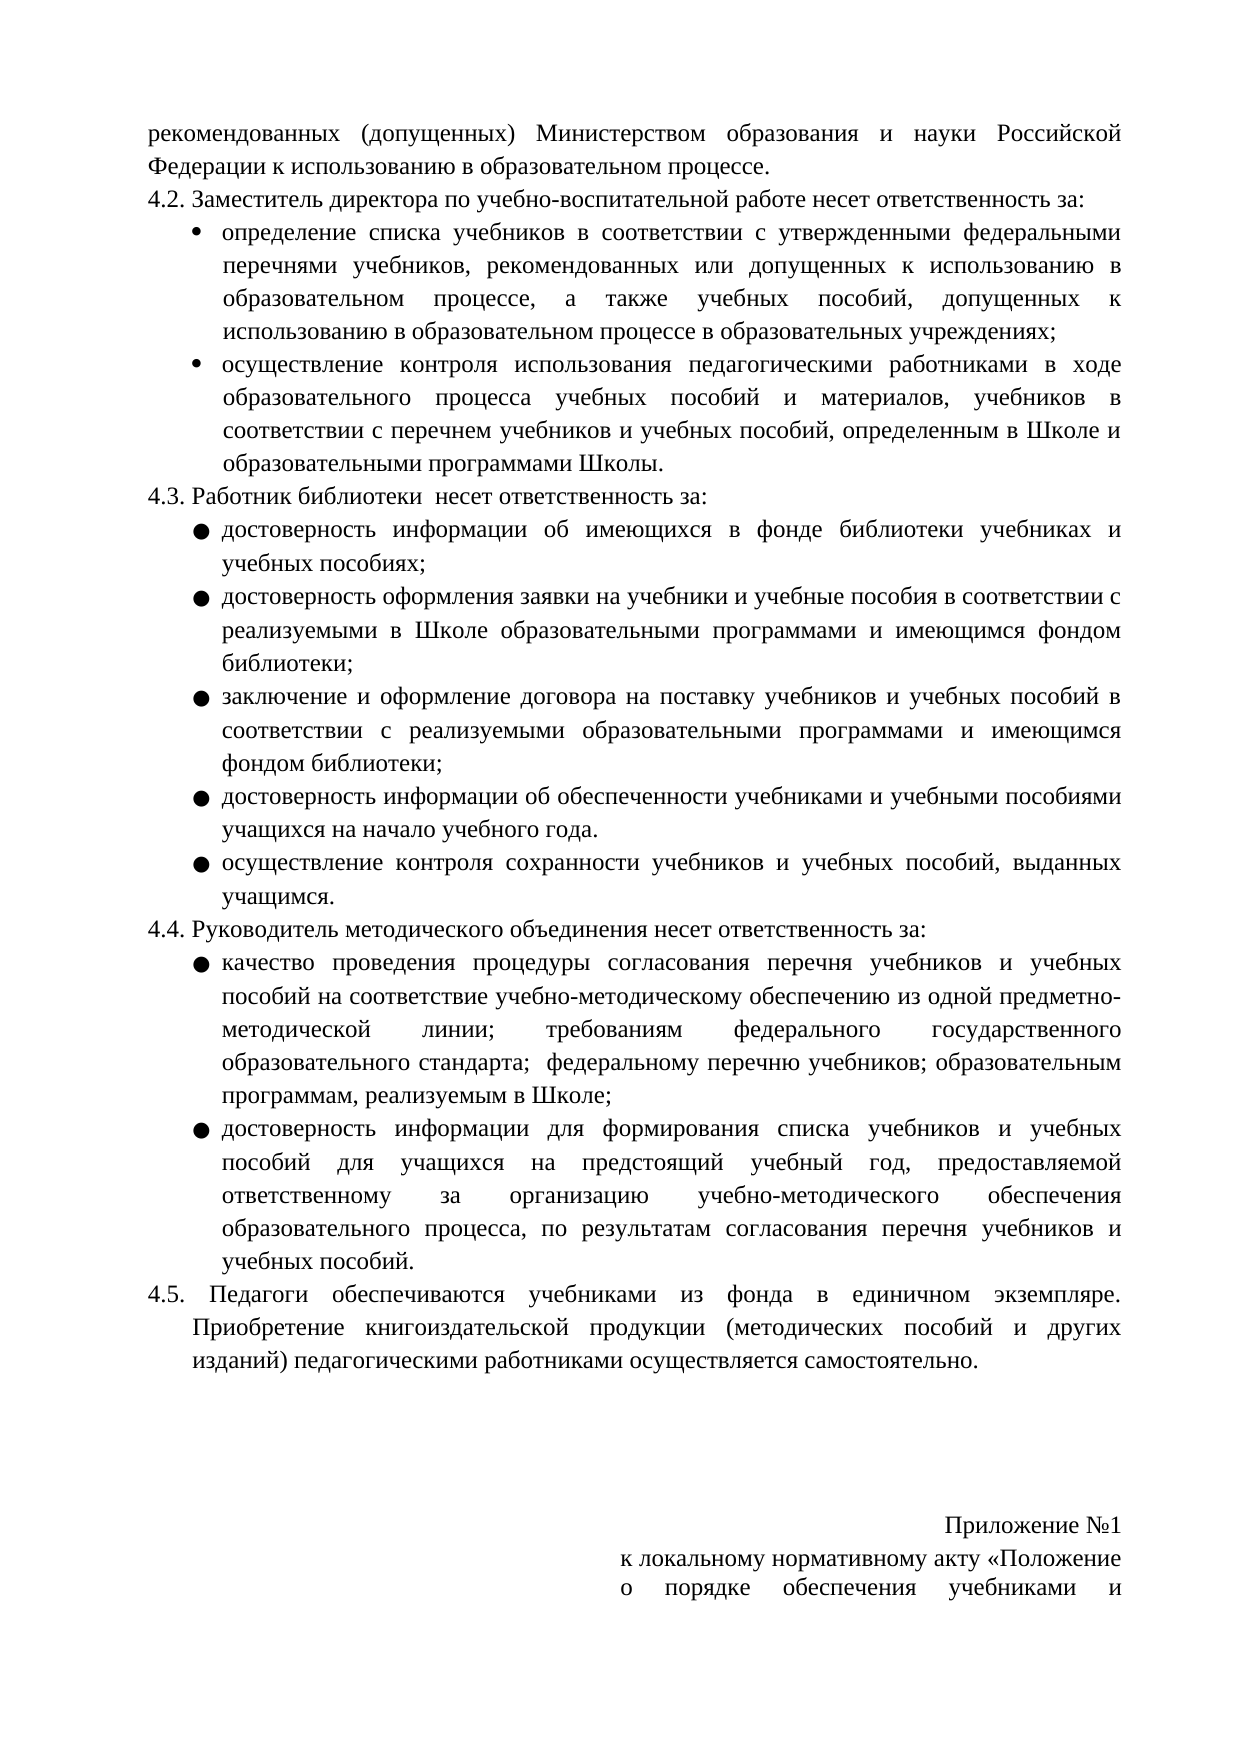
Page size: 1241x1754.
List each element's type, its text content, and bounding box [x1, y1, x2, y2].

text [620, 1543, 1122, 1601]
list осуществление контроля использования педагогическими работниками в ходе образовательного процесса учебных пособий и материалов, учебников в соответствии с перечнем учебников и учебных пособий, определенным в Школе и образовательными программами Школы. [192, 349, 1122, 477]
list качество проведения процедуры согласования перечня учебников и учебных пособий на соответствие учебно-методическому обеспечению из одной предметно-методической линии; требованиям федерального государственного образовательного стандарта; федеральному перечню учебников; образовательным программам, реализуемым в Школе; [192, 947, 1122, 1109]
list осуществление контроля сохранности учебников и учебных пособий, выданных учащимся. [192, 847, 1122, 910]
text 4.5. Педагоги обеспечиваются учебниками из фонда в единичном экземпляре. Приобретение книгоиздательской продукции (методических пособий и других изданий) педагогическими работниками осуществляется самостоятельно. [148, 1279, 1122, 1374]
text 4.4. Руководитель методического объединения несет ответственность за: [148, 914, 1122, 943]
list достоверность информации для формирования списка учебников и учебных пособий для учащихся на предстоящий учебный год, предоставляемой ответственному за организацию учебно-методического обеспечения образовательного процесса, по результатам согласования перечня учебников и учебных пособий. [192, 1113, 1122, 1275]
list достоверность оформления заявки на учебники и учебные пособия в соответствии с реализуемыми в Школе образовательными программами и имеющимся фондом библиотеки; [192, 581, 1122, 677]
text Приложение №1 [148, 1510, 1122, 1539]
text 4.2. Заместитель директора по учебно-воспитательной работе несет ответственность за: [148, 184, 1122, 213]
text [148, 118, 1122, 180]
list заключение и оформление договора на поставку учебников и учебных пособий в соответствии с реализуемыми образовательными программами и имеющимся фондом библиотеки; [192, 681, 1122, 776]
list достоверность информации об обеспеченности учебниками и учебными пособиями учащихся на начало учебного года. [192, 781, 1122, 843]
list достоверность информации об имеющихся в фонде библиотеки учебниках и учебных пособиях; [192, 514, 1122, 577]
list определение списка учебников в соответствии с утвержденными федеральными перечнями учебников, рекомендованных или допущенных к использованию в образовательном процессе, а также учебных пособий, допущенных к использованию в образовательном процессе в образовательных учреждениях; [192, 217, 1122, 345]
text 4.3. Работник библиотеки несет ответственность за: [148, 481, 1122, 510]
